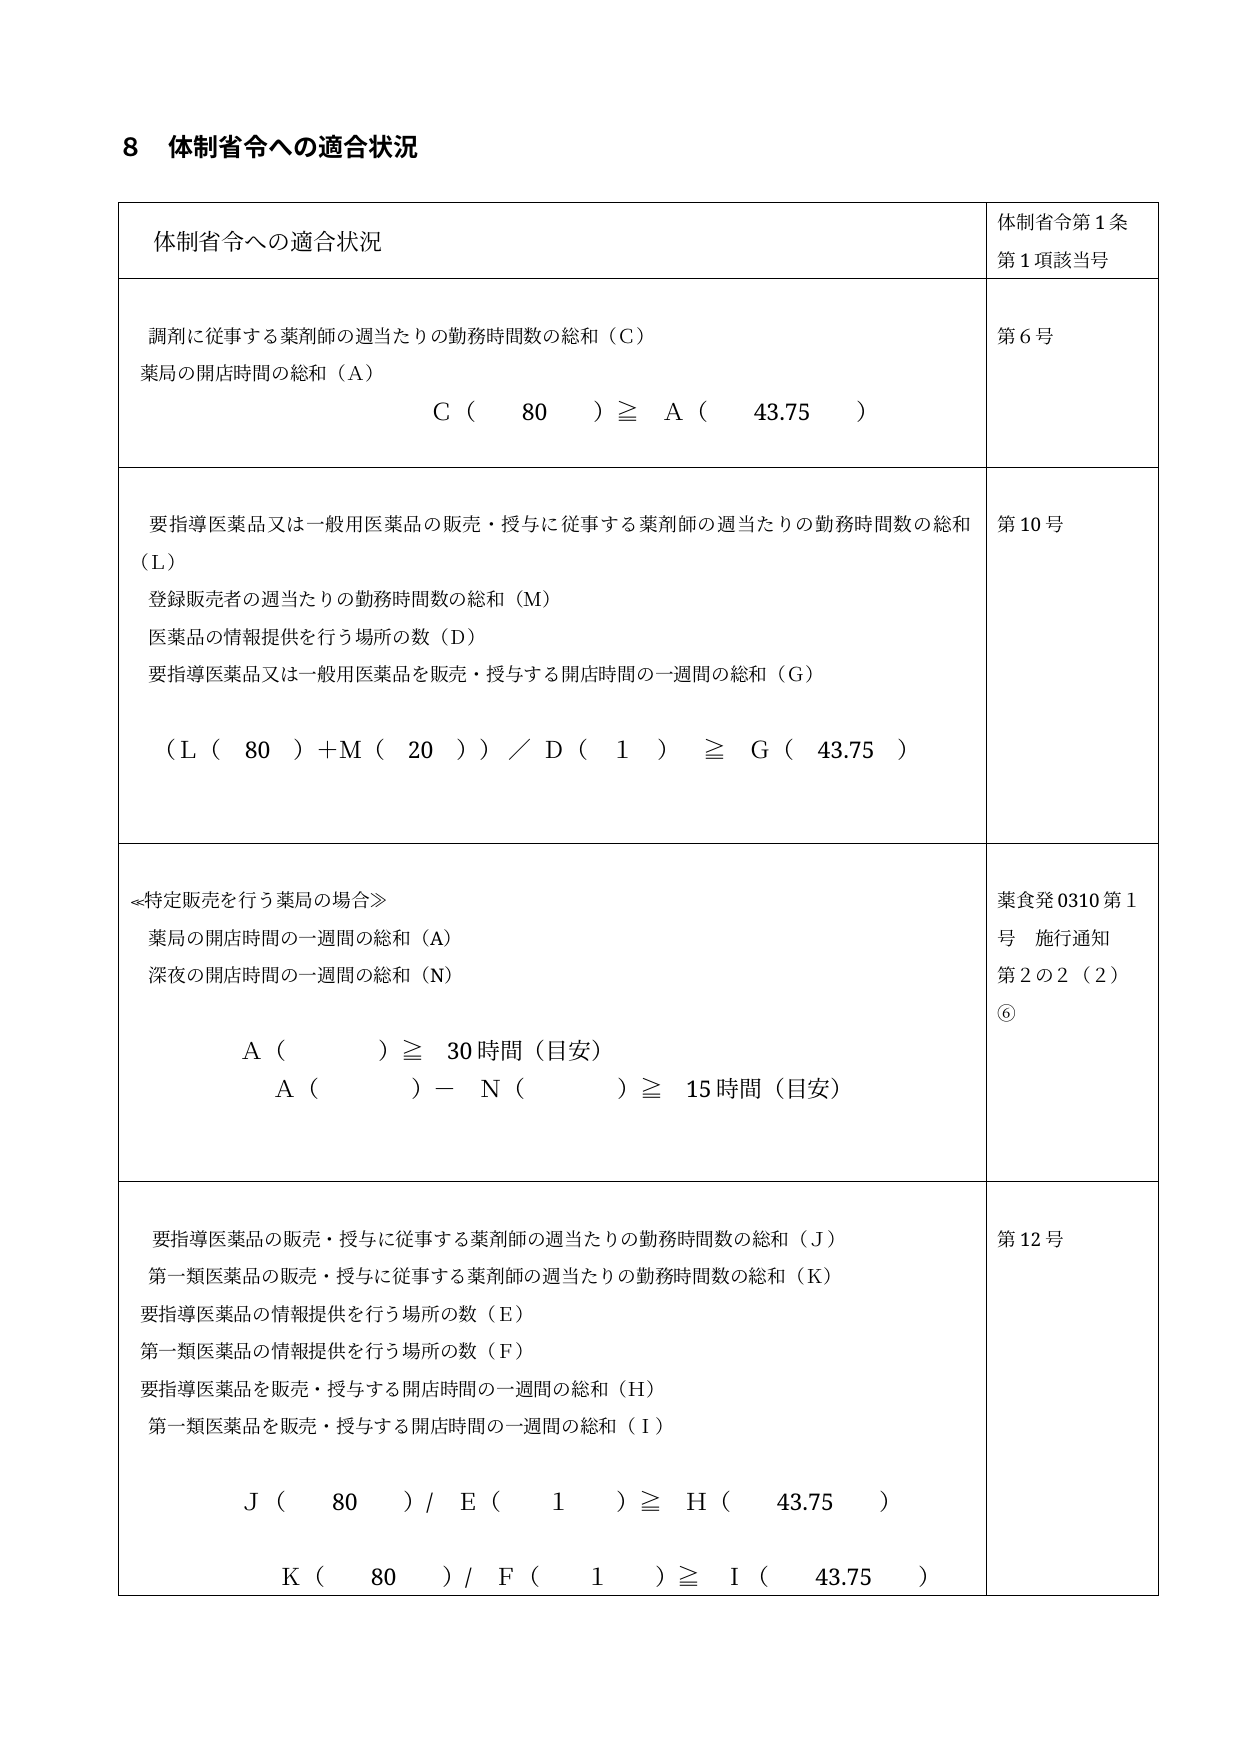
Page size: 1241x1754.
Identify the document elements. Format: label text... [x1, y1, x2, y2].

table_header 体制省令への適合状況 [119, 203, 986, 278]
table_cell 第６号 [987, 279, 1158, 467]
text ８ 体制省令への適合状況 [118, 127, 1122, 164]
table_cell ≪特定販売を行う薬局の場合≫ 薬局の開店時間の一週間の総和（A） 深夜の開店時間の一週間の総和（N） Ａ（ ）≧ 30時間（目安） Ａ（ ）－ Ｎ（ ）≧ 15時間（目安） [119, 844, 986, 1181]
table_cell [119, 1182, 986, 1595]
table_cell 第12号 [987, 1182, 1158, 1595]
table_header 体制省令第1条 第1項該当号 [987, 203, 1158, 278]
table_cell 要指導医薬品又は一般用医薬品の販売・授与に従事する薬剤師の週当たりの勤務時間数の総和（Ｌ） 登録販売者の週当たりの勤務時間数の総和（Ｍ） 医薬品の情報提供を行う場所の数（Ｄ） 要指導医薬品又は一般用医薬品を販売・授与する開店時間の一週間の総和（Ｇ） （Ｌ（ 80 ）＋Ｍ（ 20 ）） ／ Ｄ（ １ ） ≧ Ｇ（ 43.75 ） [119, 468, 986, 843]
table_cell 調剤に従事する薬剤師の週当たりの勤務時間数の総和（Ｃ） 薬局の開店時間の総和（Ａ） Ｃ（ 80 ）≧ Ａ（ 43.75 ） [119, 279, 986, 467]
table_cell 薬食発0310第１号 施行通知 第２の２（２）⑥ [987, 844, 1158, 1181]
table_cell 第10号 [987, 468, 1158, 843]
